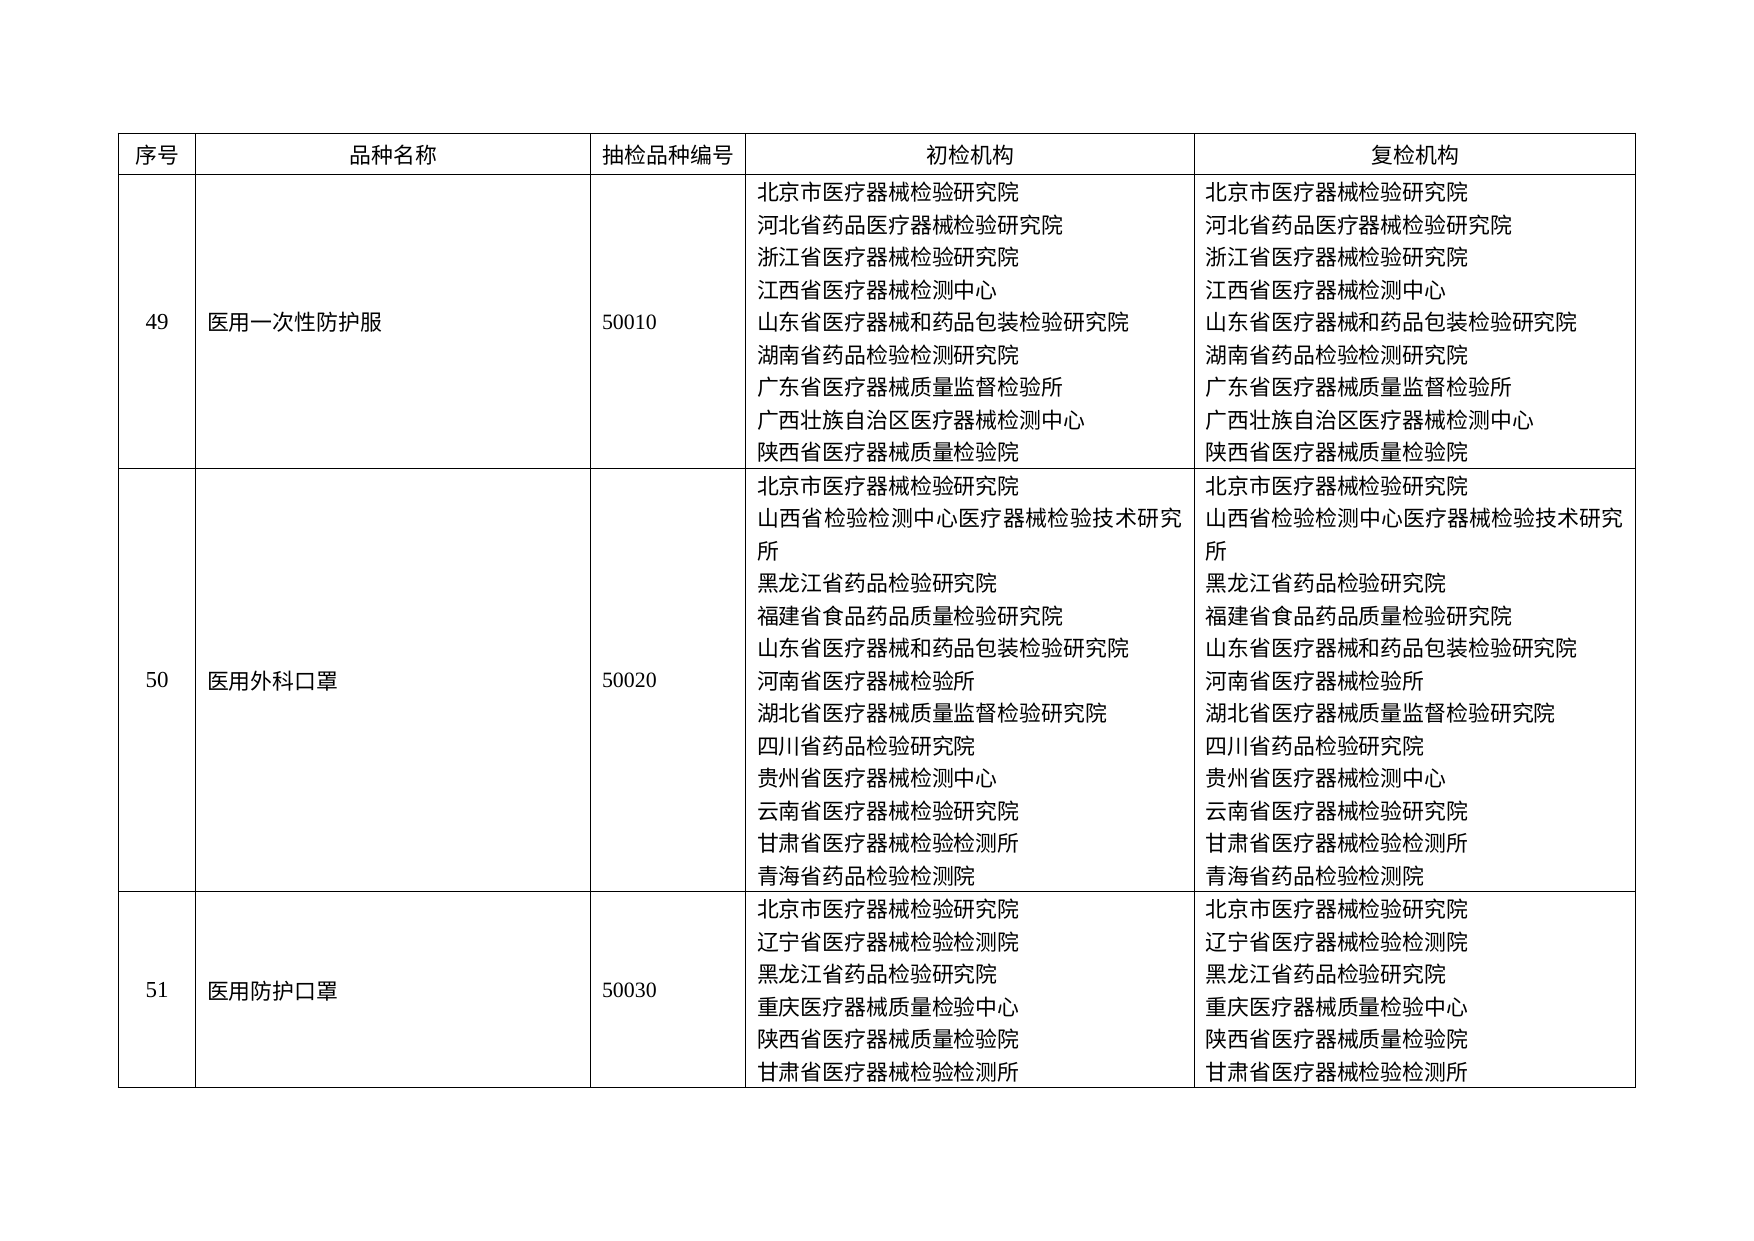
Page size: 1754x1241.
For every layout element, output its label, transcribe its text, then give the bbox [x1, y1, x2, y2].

table_header 序号 [119, 134, 195, 174]
table_cell 北京市医疗器械检验研究院 山西省检验检测中心医疗器械检验技术研究所 黑龙江省药品检验研究院 福建省食品药品质量检验研究院 山东省医疗器械和药品包装检验研究院 河南省医疗器械检验所 湖北省医疗器械质量监督检验研究院 四川省药品检验研究院 贵州省医疗器械检测中心 云南省医疗器械检验研究院 甘肃省医疗器械检验检测所 青海省药品检验检测院 [1195, 469, 1635, 891]
table_cell 50020 [591, 469, 745, 891]
table_cell 51 [119, 892, 195, 1087]
table_cell 49 [119, 175, 195, 467]
table_cell 50010 [591, 175, 745, 467]
table_cell 50030 [591, 892, 745, 1087]
table_cell 医用外科口罩 [196, 469, 590, 891]
table_cell 北京市医疗器械检验研究院 河北省药品医疗器械检验研究院 浙江省医疗器械检验研究院 江西省医疗器械检测中心 山东省医疗器械和药品包装检验研究院 湖南省药品检验检测研究院 广东省医疗器械质量监督检验所 广西壮族自治区医疗器械检测中心 陕西省医疗器械质量检验院 [746, 175, 1194, 467]
table_cell 医用防护口罩 [196, 892, 590, 1087]
table_cell 北京市医疗器械检验研究院 河北省药品医疗器械检验研究院 浙江省医疗器械检验研究院 江西省医疗器械检测中心 山东省医疗器械和药品包装检验研究院 湖南省药品检验检测研究院 广东省医疗器械质量监督检验所 广西壮族自治区医疗器械检测中心 陕西省医疗器械质量检验院 [1195, 175, 1635, 467]
table_header 抽检品种编号 [591, 134, 745, 174]
table_header 品种名称 [196, 134, 590, 174]
table_header 初检机构 [746, 134, 1194, 174]
table_cell 北京市医疗器械检验研究院 辽宁省医疗器械检验检测院 黑龙江省药品检验研究院 重庆医疗器械质量检验中心 陕西省医疗器械质量检验院 甘肃省医疗器械检验检测所 [746, 892, 1194, 1087]
table_header 复检机构 [1195, 134, 1635, 174]
table_cell 50 [119, 469, 195, 891]
table_cell 医用一次性防护服 [196, 175, 590, 467]
table_cell 北京市医疗器械检验研究院 辽宁省医疗器械检验检测院 黑龙江省药品检验研究院 重庆医疗器械质量检验中心 陕西省医疗器械质量检验院 甘肃省医疗器械检验检测所 [1195, 892, 1635, 1087]
table_cell 北京市医疗器械检验研究院 山西省检验检测中心医疗器械检验技术研究所 黑龙江省药品检验研究院 福建省食品药品质量检验研究院 山东省医疗器械和药品包装检验研究院 河南省医疗器械检验所 湖北省医疗器械质量监督检验研究院 四川省药品检验研究院 贵州省医疗器械检测中心 云南省医疗器械检验研究院 甘肃省医疗器械检验检测所 青海省药品检验检测院 [746, 469, 1194, 891]
